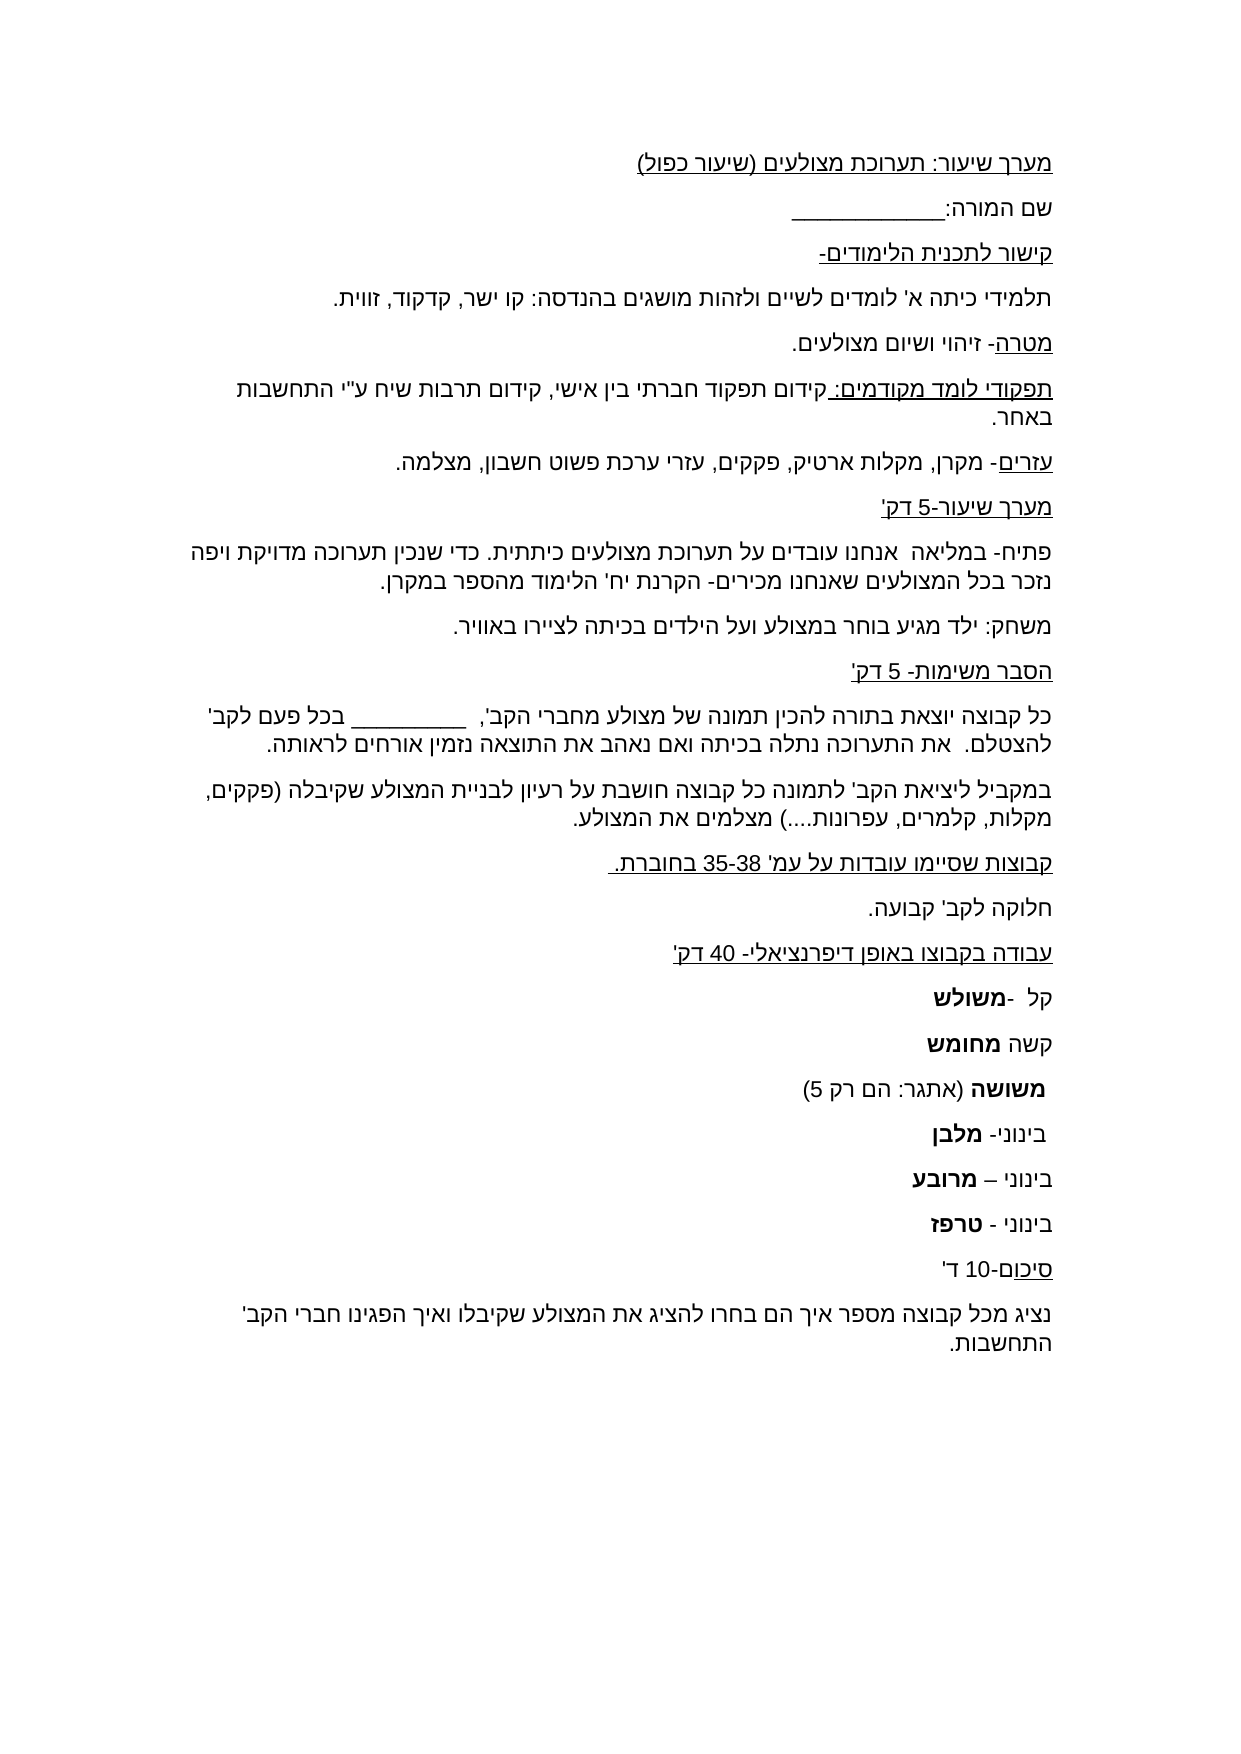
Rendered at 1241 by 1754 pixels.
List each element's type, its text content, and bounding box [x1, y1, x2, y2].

text קל -משולש [187, 985, 1053, 1012]
text קשה מחומש [187, 1031, 1053, 1057]
text קבוצות שסיימו עובדות על עמ' 35-38 בחוברת. [187, 850, 1053, 876]
text פתיח- במליאה אנחנו עובדים על תערוכת מצולעים כיתתית. כדי שנכין תערוכה מדויקת ויפה נזכר בכל המצולעים שאנחנו מכירים- הקרנת יח' הלימוד מהספר במקרן. [187, 539, 1053, 594]
text תלמידי כיתה א' לומדים לשיים ולזהות מושגים בהנדסה: קו ישר, קדקוד, זווית. [187, 285, 1053, 312]
text עזרים- מקרן, מקלות ארטיק, פקקים, עזרי ערכת פשוט חשבון, מצלמה. [187, 449, 1053, 475]
text בינוני- מלבן [187, 1121, 1053, 1147]
text סיכום-10 ד' [187, 1256, 1053, 1282]
text חלוקה לקב' קבועה. [187, 895, 1053, 922]
text שם המורה:____________ [187, 195, 1053, 221]
text מטרה- זיהוי ושיום מצולעים. [187, 330, 1053, 357]
text משושה (אתגר: הם רק 5) [187, 1076, 1053, 1102]
text תפקודי לומד מקודמים: קידום תפקוד חברתי בין אישי, קידום תרבות שיח ע"י התחשבות באחר. [187, 376, 1053, 430]
text מערך שיעור-5 דק' [187, 494, 1053, 521]
text בינוני – מרובע [187, 1166, 1053, 1192]
text עבודה בקבוצו באופן דיפרנציאלי- 40 דק' [187, 940, 1053, 967]
text משחק: ילד מגיע בוחר במצולע ועל הילדים בכיתה לציירו באוויר. [187, 613, 1053, 639]
text בינוני - טרפז [187, 1211, 1053, 1237]
text הסבר משימות- 5 דק' [187, 658, 1053, 684]
text במקביל ליציאת הקב' לתמונה כל קבוצה חושבת על רעיון לבניית המצולע שקיבלה (פקקים, מקלות, קלמרים, עפרונות....) מצלמים את המצולע. [187, 777, 1053, 831]
text נציג מכל קבוצה מספר איך הם בחרו להציג את המצולע שקיבלו ואיך הפגינו חברי הקב' התחשבות. [187, 1301, 1053, 1356]
text מערך שיעור: תערוכת מצולעים (שיעור כפול) [187, 150, 1053, 176]
text כל קבוצה יוצאת בתורה להכין תמונה של מצולע מחברי הקב', _________ בכל פעם לקב' להצטלם. את התערוכה נתלה בכיתה ואם נאהב את התוצאה נזמין אורחים לראותה. [187, 703, 1053, 758]
text קישור לתכנית הלימודים- [187, 240, 1053, 267]
